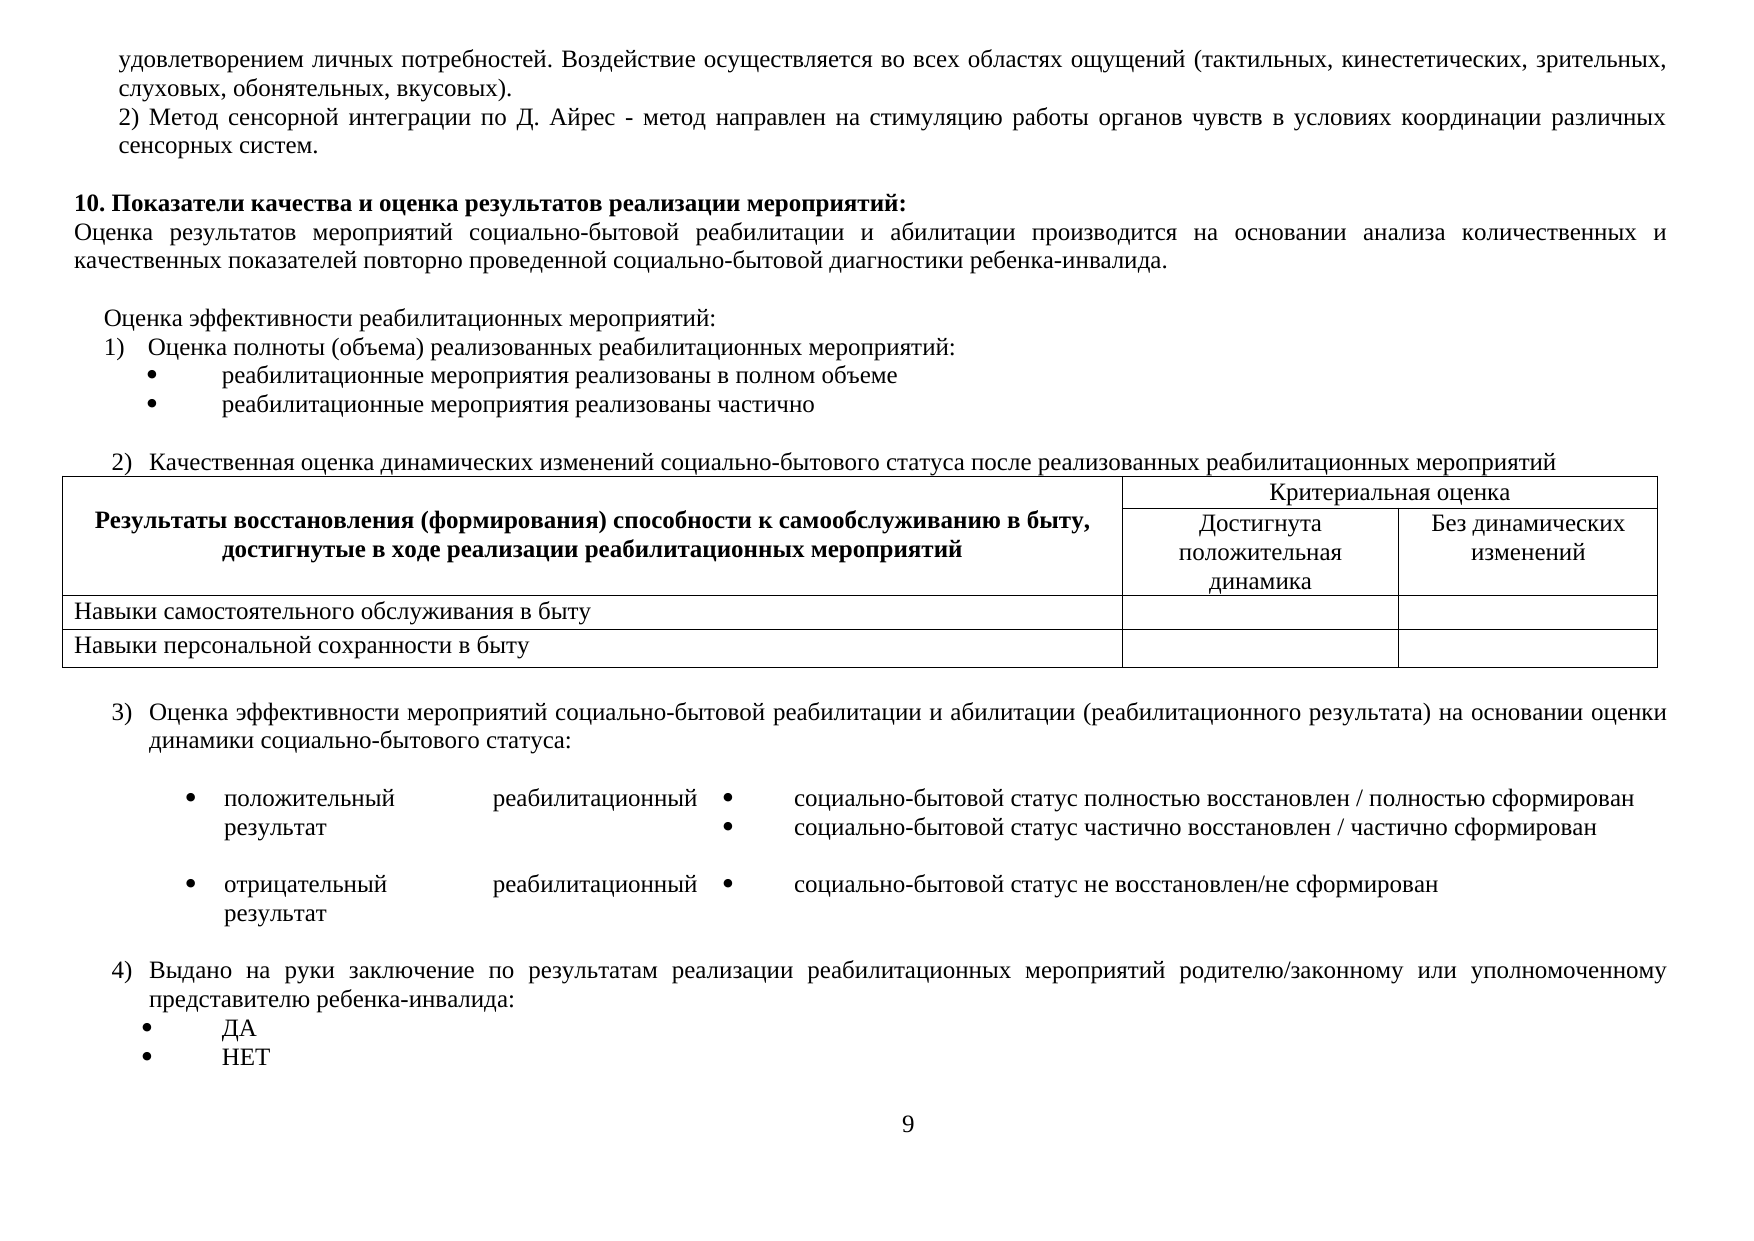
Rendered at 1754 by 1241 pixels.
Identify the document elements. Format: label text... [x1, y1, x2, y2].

table_header социально-бытовой статус полностью восстановлен / полностью сформирован социально-бытовой статус частично восстановлен / частично сформирован [709, 783, 1680, 869]
table_cell [1123, 630, 1398, 667]
table_header Результаты восстановления (формирования) способности к самообслуживанию в быту, достигнутые в ходе реализации реабилитационных мероприятий [63, 477, 1122, 595]
table_cell [1399, 630, 1657, 667]
list реабилитационные мероприятия реализованы в полном объеме [74, 361, 1668, 389]
list Оценка полноты (объема) реализованных реабилитационных мероприятий: [74, 332, 1668, 361]
table_cell [1123, 596, 1398, 629]
table_cell Навыки персональной сохранности в быту [63, 630, 1122, 667]
table_cell Навыки самостоятельного обслуживания в быту [63, 596, 1122, 629]
table_cell Без динамических изменений [1399, 509, 1657, 595]
text ДА [74, 1013, 1668, 1042]
list реабилитационные мероприятия реализованы частично [74, 389, 1668, 418]
text НЕТ [74, 1042, 1668, 1071]
list Качественная оценка динамических изменений социально-бытового статуса после реализованных реабилитационных мероприятий [111, 447, 1668, 476]
text 2) Метод сенсорной интеграции по Д. Айрес - метод направлен на стимуляцию работы органов чувств в условиях координации различных сенсорных систем. [118, 102, 1668, 159]
text 10. Показатели качества и оценка результатов реализации мероприятий: [74, 188, 1668, 217]
list Выдано на руки заключение по результатам реализации реабилитационных мероприятий родителю/законному или уполномоченному представителю ребенка-инвалида: [111, 956, 1668, 1013]
text Оценка эффективности реабилитационных мероприятий: [74, 303, 1668, 332]
table_cell социально-бытовой статус не восстановлен/не сформирован [709, 869, 1680, 956]
list Оценка эффективности мероприятий социально-бытовой реабилитации и абилитации (реабилитационного результата) на основании оценки динамики социально-бытового статуса: [111, 697, 1668, 754]
table_cell отрицательный реабилитационный результат [138, 869, 709, 956]
text Оценка результатов мероприятий социально-бытовой реабилитации и абилитации производится на основании анализа количественных и качественных показателей повторно проведенной социально-бытовой диагностики ребенка-инвалида. [74, 217, 1668, 274]
table_header положительный реабилитационный результат [138, 783, 709, 869]
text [118, 44, 1668, 102]
table_header Критериальная оценка [1123, 477, 1657, 507]
table_cell [1399, 596, 1657, 629]
table_cell Достигнута положительная динамика [1123, 509, 1398, 595]
